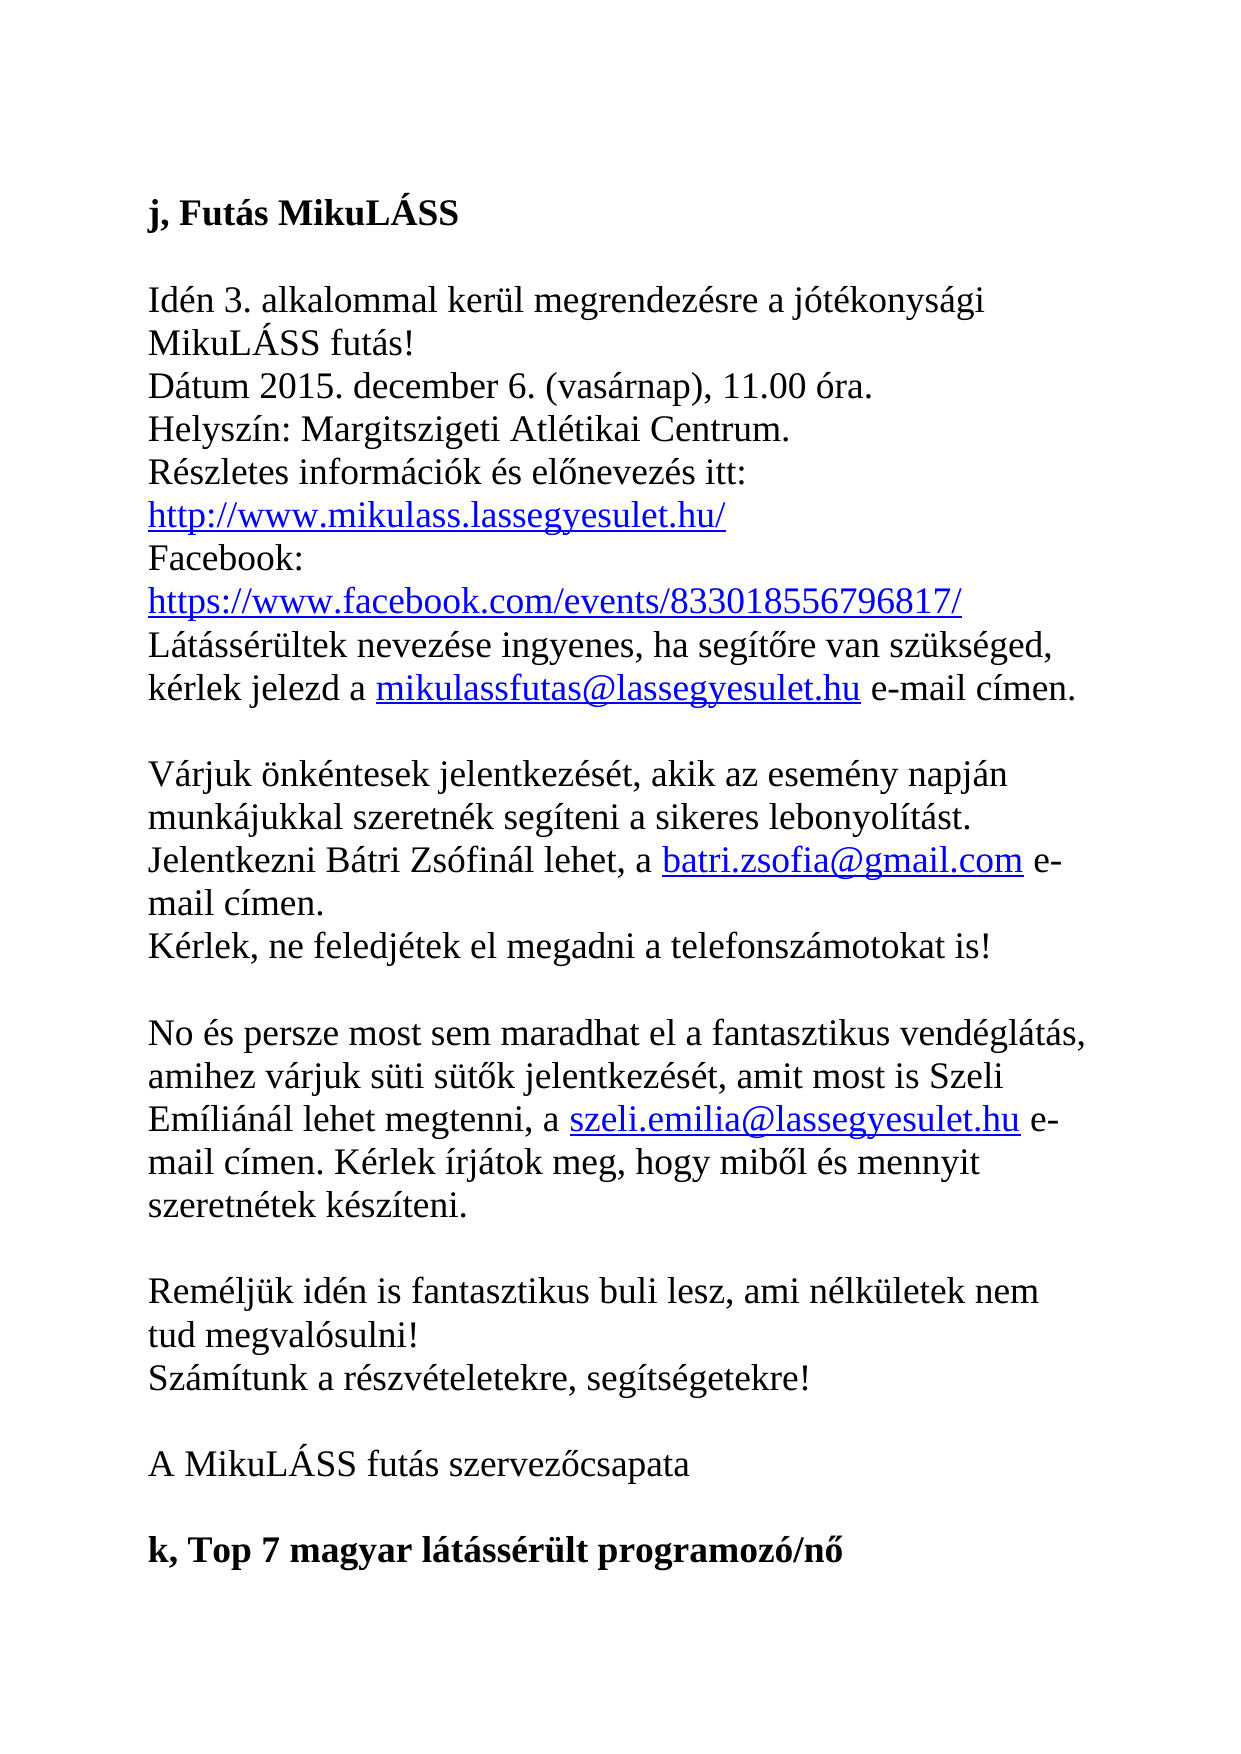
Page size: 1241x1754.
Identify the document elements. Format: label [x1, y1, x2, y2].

text [148, 148, 1093, 1571]
